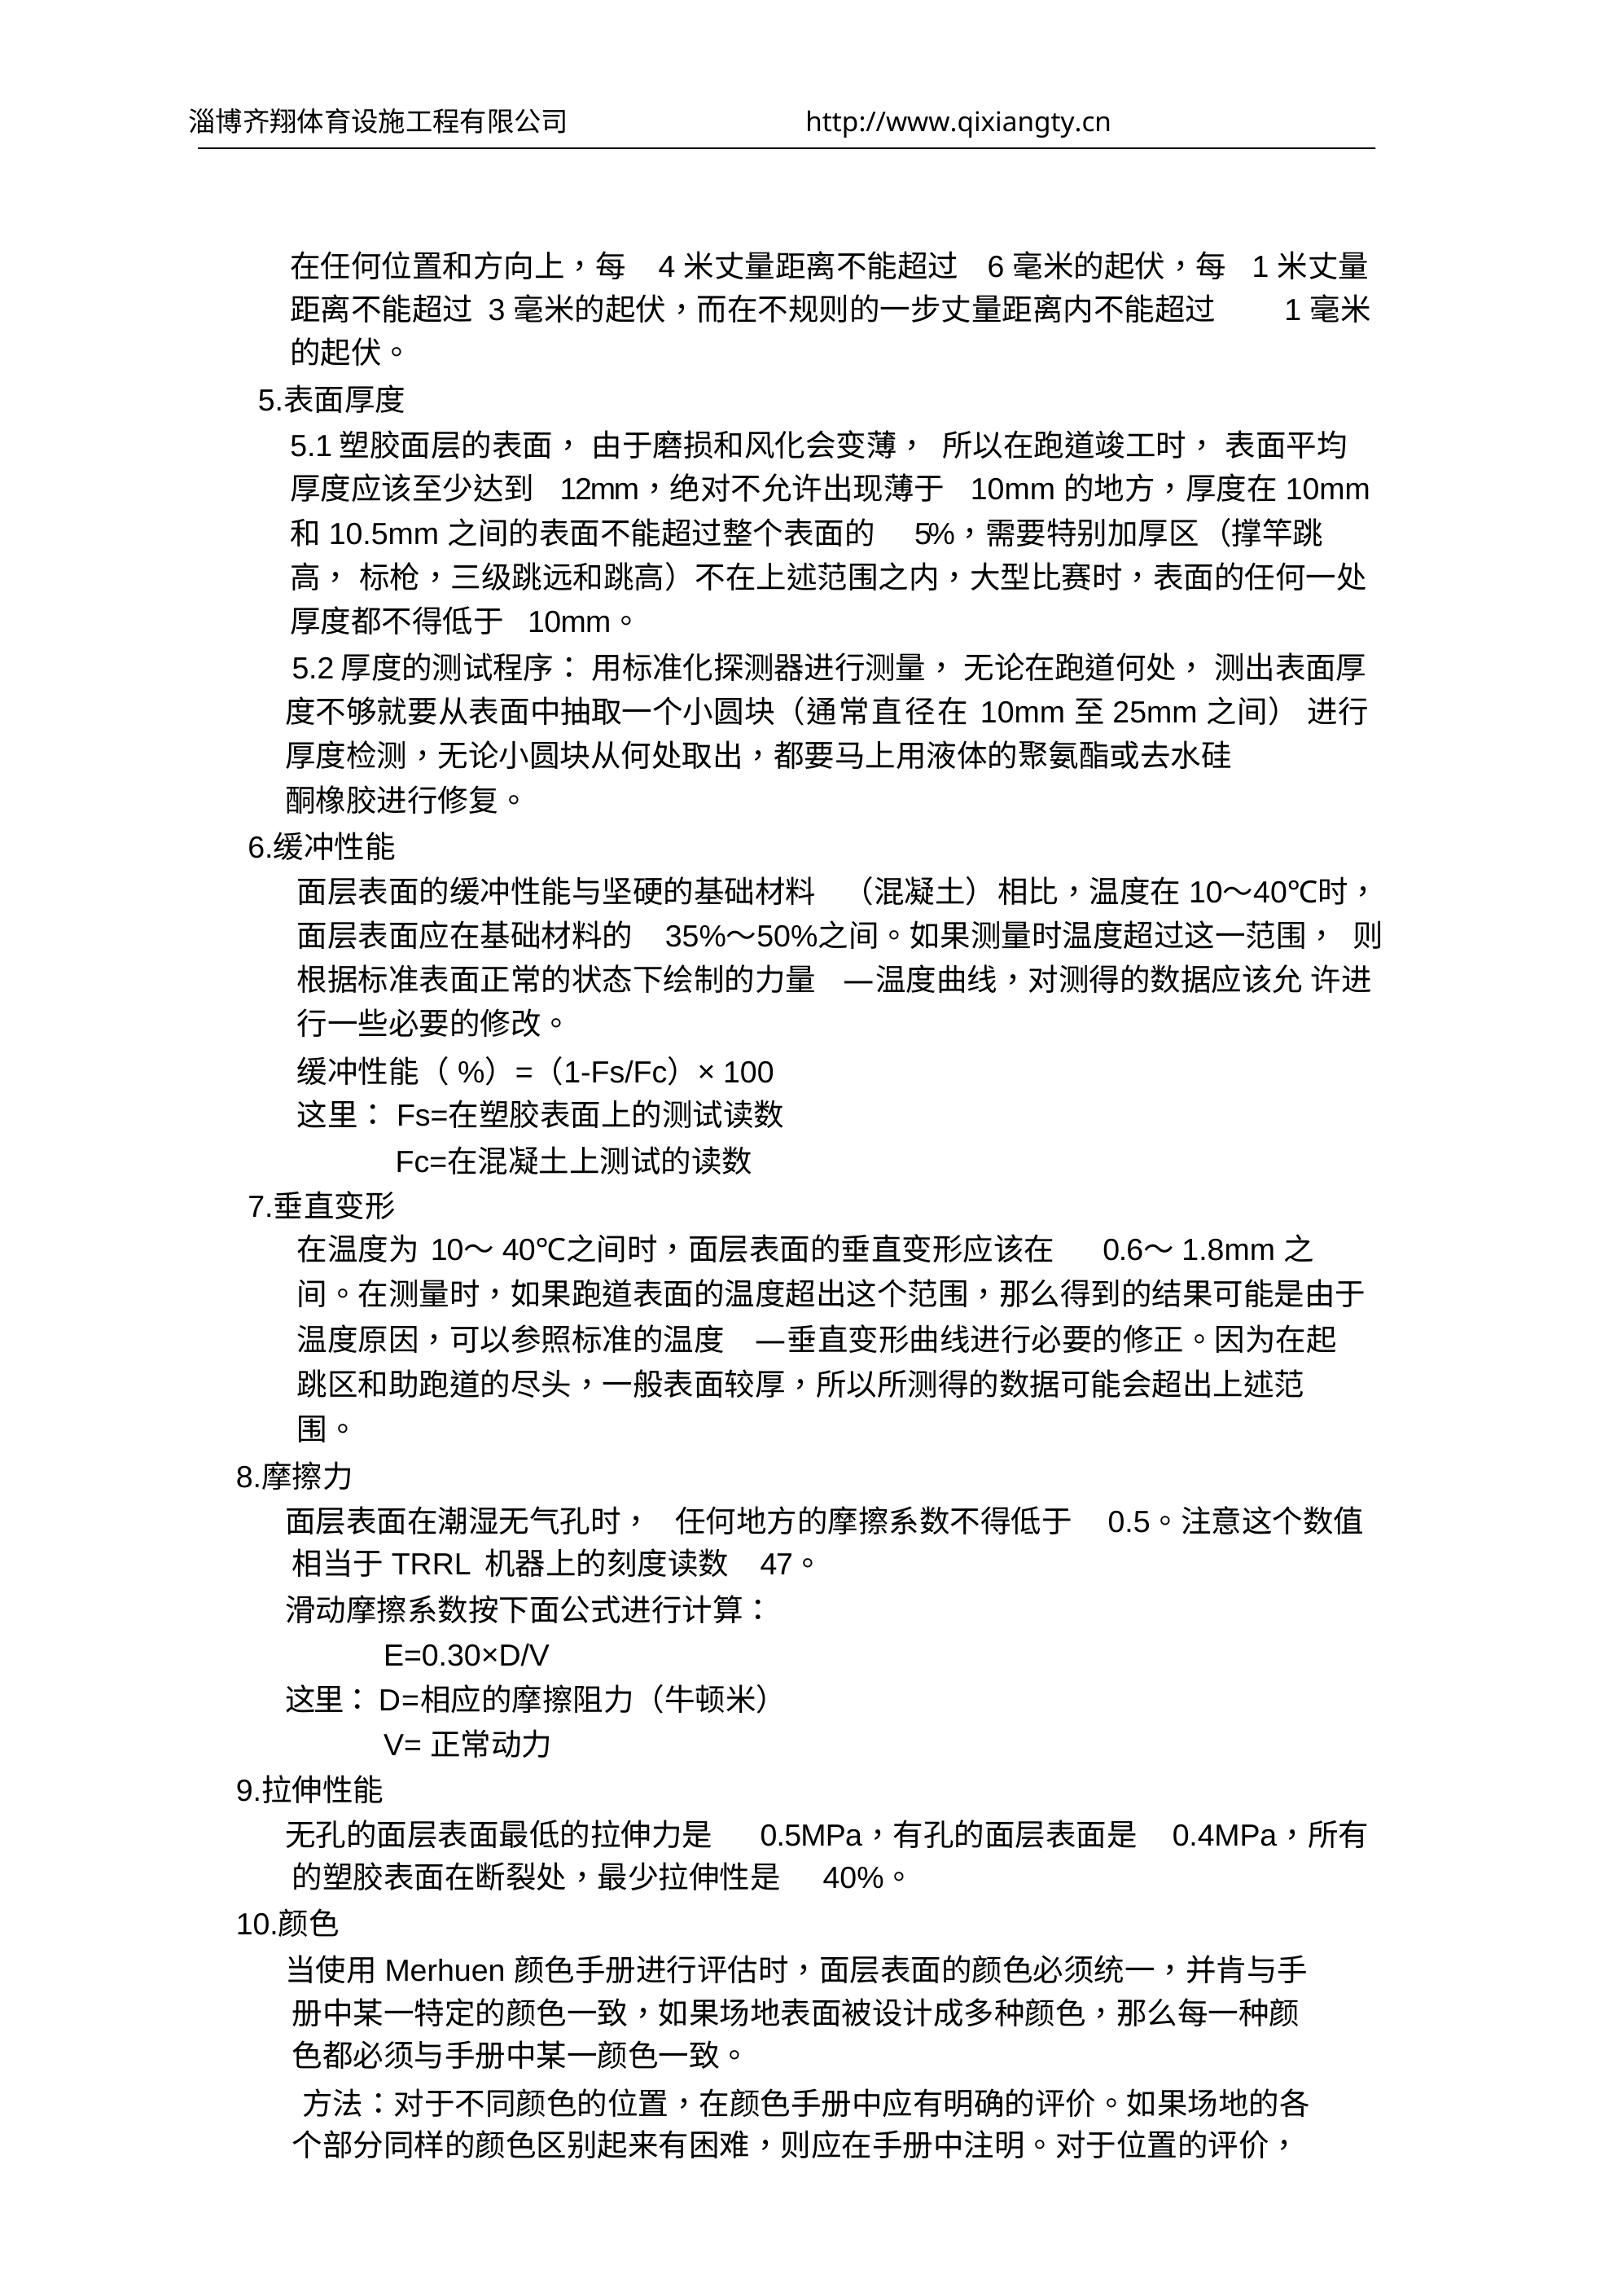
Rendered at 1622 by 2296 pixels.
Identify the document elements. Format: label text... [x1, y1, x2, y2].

text 在任何位置和方向上，每 4 米丈量距离不能超过 6 毫米的起伏，每 1 米丈量 [290, 244, 1444, 286]
list 厚度的测试程序： 用标准化探测器进行测量， 无论在跑道何处， 测出表面厚度不够就要从表面中抽取一个小圆块（通常直径在 10mm 至 25mm 之间） 进行厚度检测，无论小圆块从何处取出，都要马上用液体的聚氨酯或去水硅 [285, 647, 1369, 775]
text 9.拉伸性能 [235, 1768, 1444, 1810]
text 6.缓冲性能 [248, 825, 1444, 867]
text 酮橡胶进行修复。 [285, 779, 1444, 820]
list 塑胶面层的表面， 由于磨损和风化会变薄， 所以在跑道竣工时， 表面平均厚度应该至少达到 12mm，绝对不允许出现薄于 10mm 的地方，厚度在 10mm 和 10.5mm 之间的表面不能超过整个表面的 5%，需要特别加厚区（撑竿跳高， 标枪，三级跳远和跳高）不在上述范围之内，大型比赛时，表面的任何一处 [290, 424, 1378, 597]
text 10.颜色 [235, 1902, 1444, 1943]
text Fc=在混凝土上测试的读数 [395, 1139, 1444, 1181]
text 缓冲性能（ %）=（1-Fs/Fc）× 100 [296, 1050, 1444, 1091]
text 距离不能超过 3 毫米的起伏，而在不规则的一步丈量距离内不能超过 1 毫米的起伏。 [290, 288, 1370, 372]
text 面层表面在潮湿无气孔时， 任何地方的摩擦系数不得低于 0.5。注意这个数值相当于 TRRL 机器上的刻度读数 47。 [285, 1499, 1364, 1583]
text 5.表面厚度 [258, 379, 1444, 420]
text 方法：对于不同颜色的位置，在颜色手册中应有明确的评价。如果场地的各个部分同样的颜色区别起来有困难，则应在手册中注明。对于位置的评价， [292, 2082, 1309, 2165]
text 这里： Fs=在塑胶表面上的测试读数 [296, 1093, 1444, 1135]
text 面层表面的缓冲性能与坚硬的基础材料 （混凝土）相比，温度在 10～40℃时， 面层表面应在基础材料的 35%～50%之间。如果测量时温度超过这一范围， 则根据标准表面正常的状态下绘制的力量 —温度曲线，对测得的数据应该允 许进行一些必要的修改。 [296, 870, 1384, 1043]
text 在温度为 10～ 40℃之间时，面层表面的垂直变形应该在 0.6～ 1.8mm 之间。在测量时，如果跑道表面的温度超出这个范围，那么得到的结果可能是由于 [296, 1227, 1369, 1314]
text 温度原因，可以参照标准的温度 —垂直变形曲线进行必要的修正。因为在起跳区和助跑道的尽头，一般表面较厚，所以所测得的数据可能会超出上述范 围。 [296, 1318, 1337, 1449]
text 无孔的面层表面最低的拉伸力是 0.5MPa，有孔的面层表面是 0.4MPa，所有的塑胶表面在断裂处，最少拉伸性是 40%。 [285, 1813, 1369, 1897]
text 7.垂直变形 [248, 1184, 1444, 1226]
text 滑动摩擦系数按下面公式进行计算： [285, 1588, 1444, 1630]
text 厚度都不得低于 10mm。 [290, 600, 1444, 642]
text E=0.30×D/V [384, 1633, 1444, 1675]
text 这里： D=相应的摩擦阻力（牛顿米） V= 正常动力 [285, 1678, 792, 1765]
text 当使用 Merhuen 颜色手册进行评估时，面层表面的颜色必须统一，并肯与手册中某一特定的颜色一致，如果场地表面被设计成多种颜色，那么每一种颜色都必须与手册中某一颜色一致。 [285, 1948, 1318, 2075]
text 8.摩擦力 [235, 1455, 1444, 1496]
